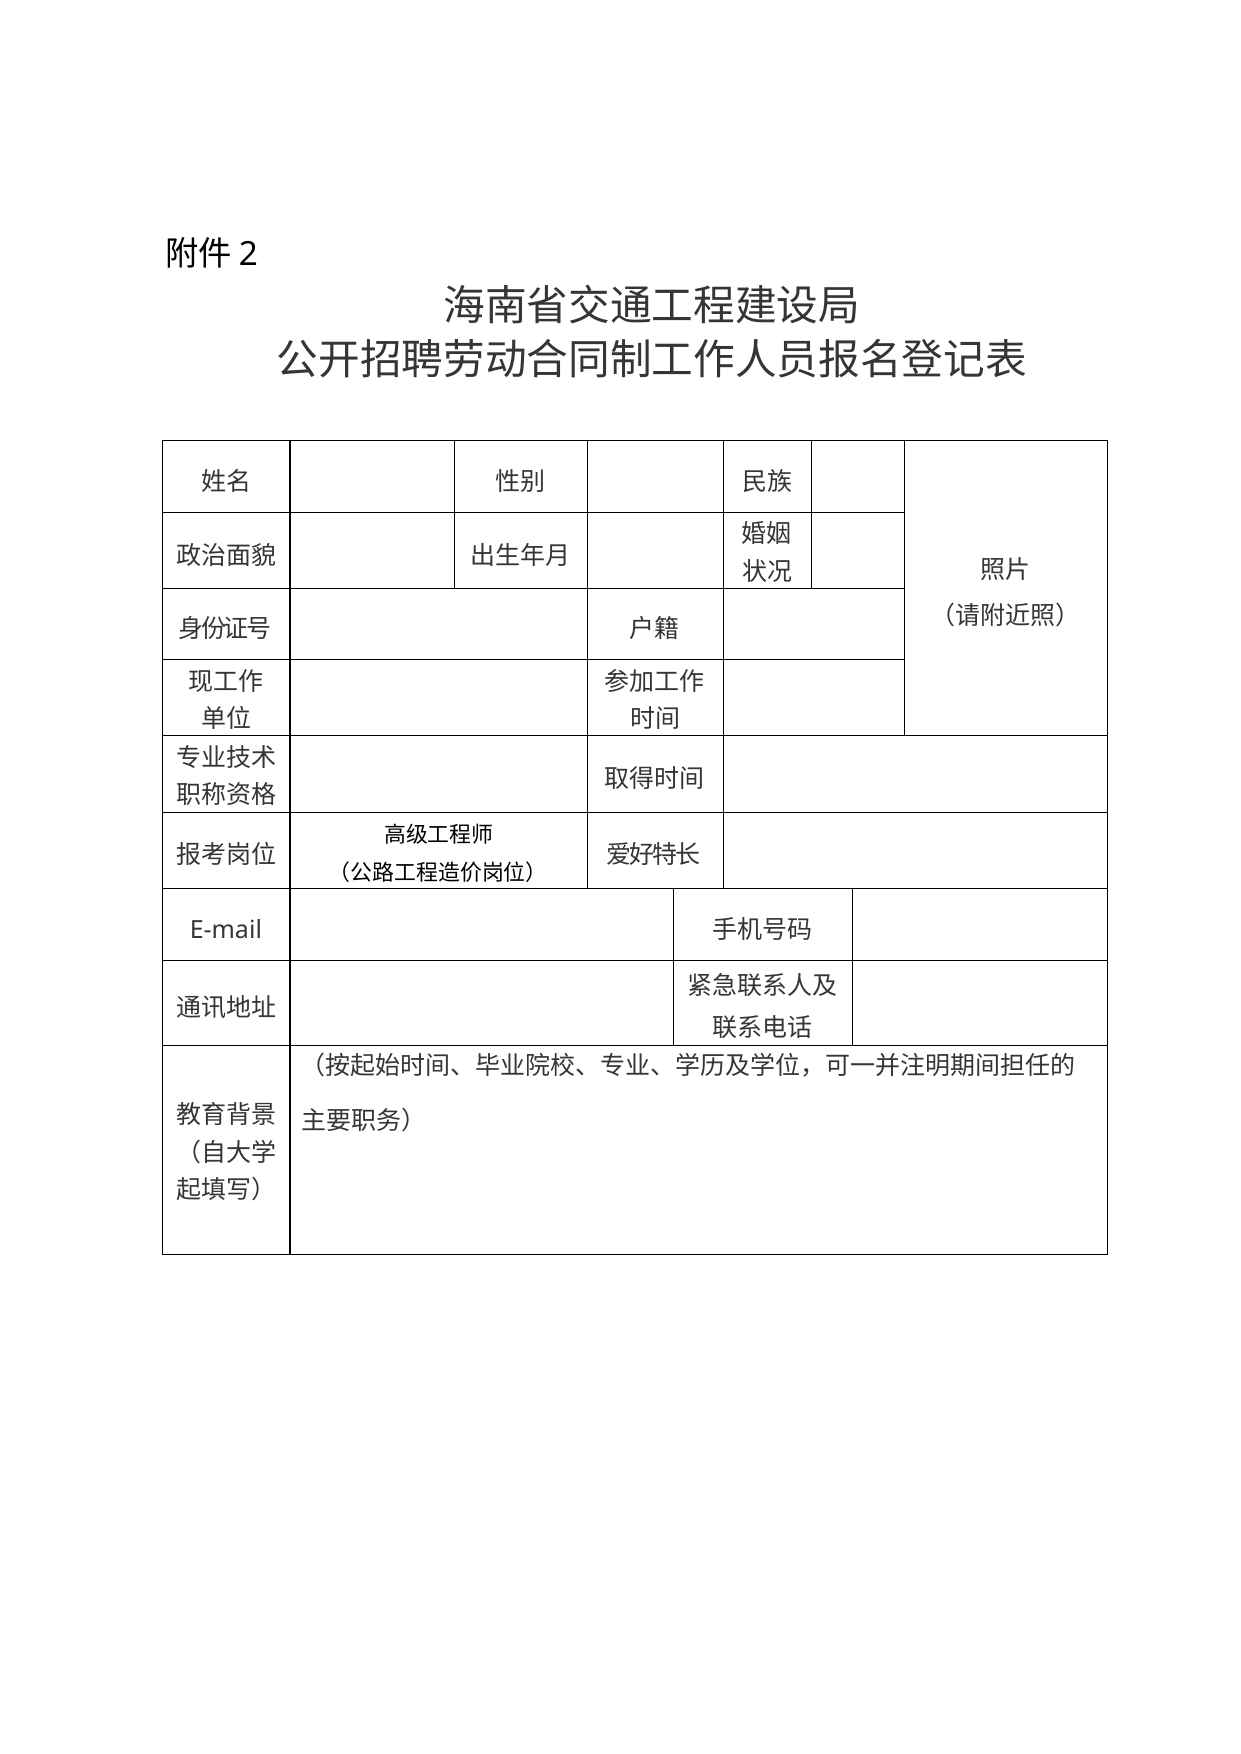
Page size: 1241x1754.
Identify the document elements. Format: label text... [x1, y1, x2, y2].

table_header [291, 441, 454, 512]
table_cell 报考岗位 [163, 813, 289, 888]
table_cell 取得时间 [588, 736, 723, 812]
table_cell 身份证号 [163, 589, 289, 659]
table_cell 参加工作时间 [588, 660, 723, 735]
table_cell 专业技术职称资格 [163, 736, 289, 812]
table_header 民族 [724, 441, 811, 512]
table_cell [291, 889, 673, 960]
table_cell 通讯地址 [163, 961, 289, 1045]
text 公开招聘劳动合同制工作人员报名登记表 [199, 331, 1104, 385]
table_header 姓名 [163, 441, 289, 512]
text 海南省交通工程建设局 [199, 277, 1104, 331]
text 附件2 [165, 218, 1104, 277]
table_cell 爱好特长 [588, 813, 723, 888]
table_cell 婚姻状况 [724, 513, 811, 588]
table_cell 紧急联系人及 联系电话 [674, 961, 852, 1045]
table_cell [724, 660, 904, 735]
table_cell 教育背景 （自大学起填写） [163, 1046, 289, 1254]
table_cell [291, 660, 587, 735]
table_cell [291, 589, 587, 659]
table_cell 出生年月 [455, 513, 587, 588]
table_cell [291, 513, 454, 588]
table_header [588, 441, 723, 512]
table_cell 高级工程师 （公路工程造价岗位） [291, 813, 587, 888]
table_header [812, 441, 904, 512]
table_cell 政治面貌 [163, 513, 289, 588]
table_cell [291, 961, 673, 1045]
table_cell [291, 736, 587, 812]
table_cell [724, 736, 1107, 812]
table_cell 手机号码 [674, 889, 852, 960]
table_cell [853, 889, 1107, 960]
table_header 性别 [455, 441, 587, 512]
table_header 照片 （请附近照） [905, 441, 1107, 735]
table_cell [853, 961, 1107, 1045]
table_cell （按起始时间、毕业院校、专业、学历及学位，可一并注明期间担任的主要职务） [291, 1046, 1107, 1254]
table_cell [724, 589, 904, 659]
table_cell 现工作 单位 [163, 660, 289, 735]
table_cell [812, 513, 904, 588]
table_cell E-mail [163, 889, 289, 960]
table_cell [724, 813, 1107, 888]
table_cell [588, 513, 723, 588]
table_cell 户籍 [588, 589, 723, 659]
